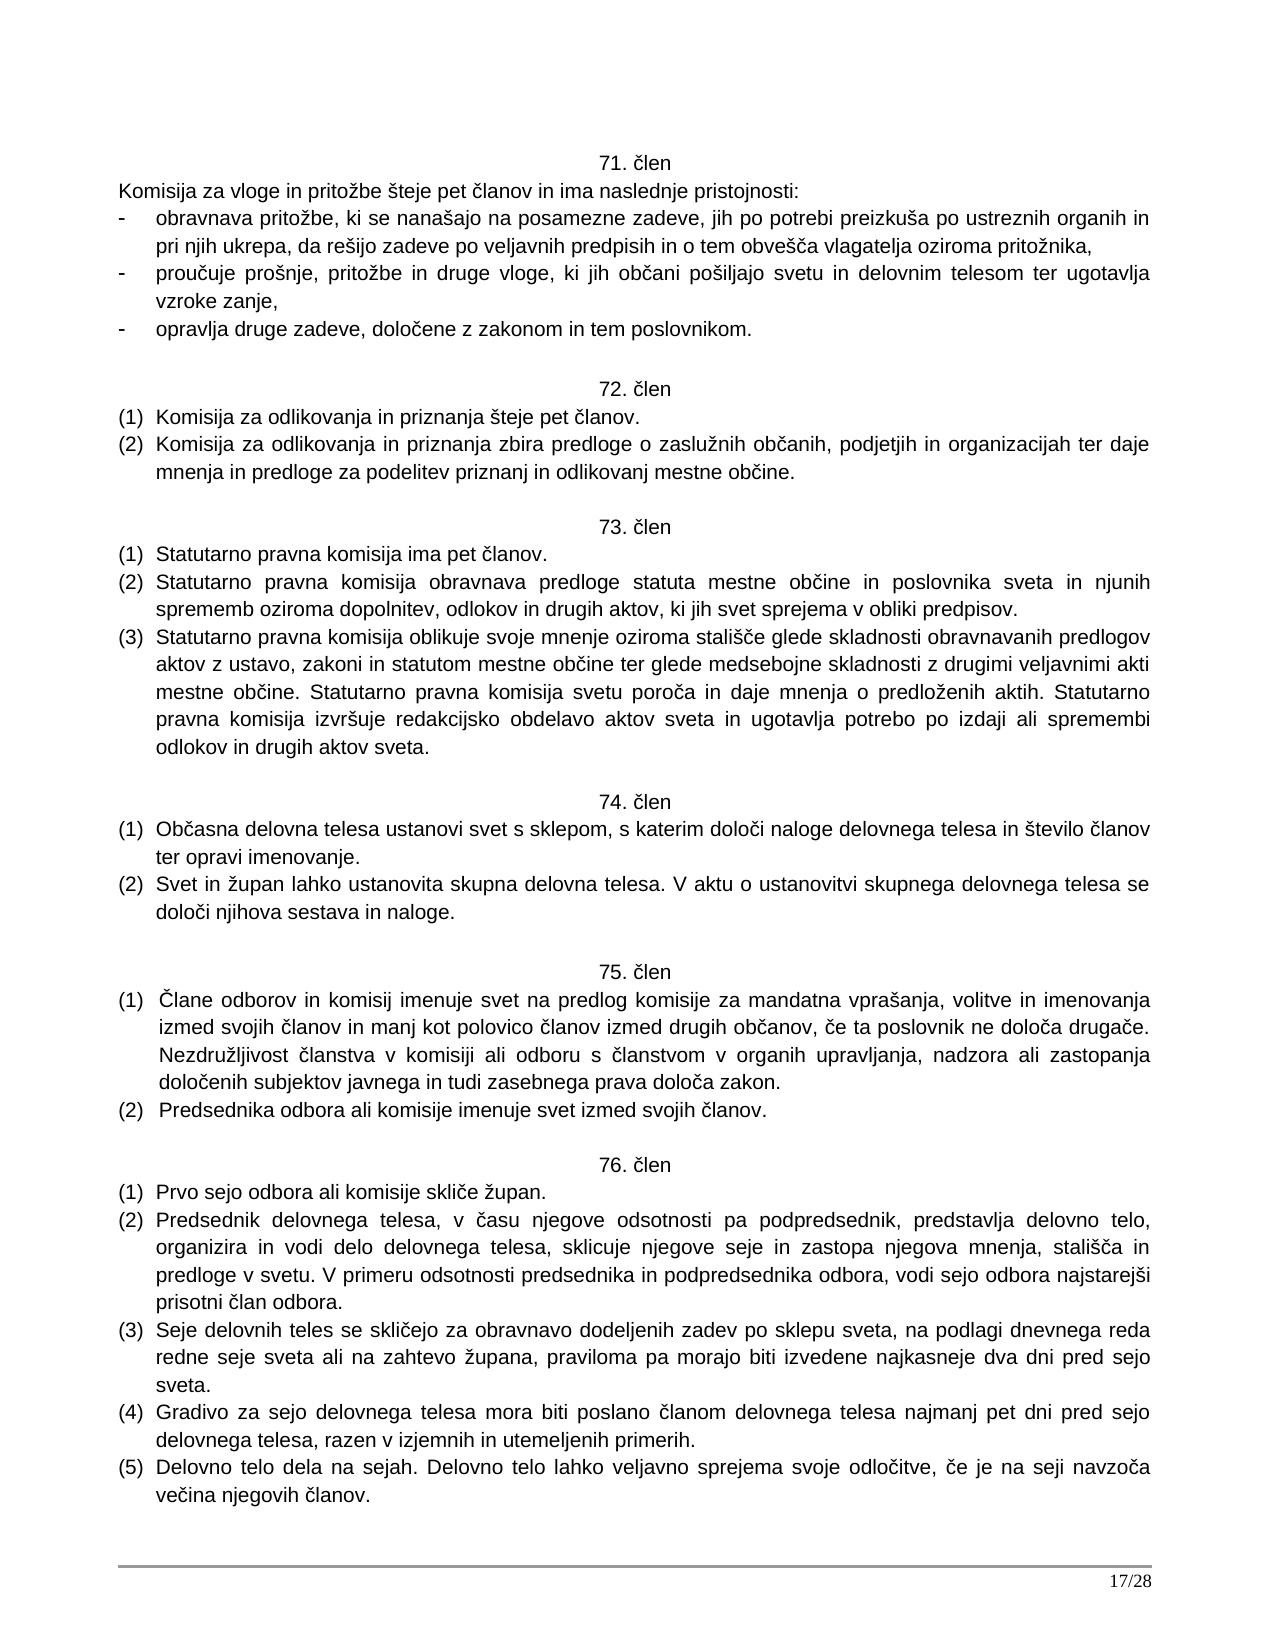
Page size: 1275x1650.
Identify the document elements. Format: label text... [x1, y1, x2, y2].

list Statutarno pravna komisija ima pet članov. [118, 542, 1152, 566]
text 73. člen [118, 514, 1152, 538]
list Prvo sejo odbora ali komisije skliče župan. [118, 1180, 1152, 1204]
list opravlja druge zadeve, določene z zakonom in tem poslovnikom. [118, 316, 1152, 340]
text 74. člen [118, 789, 1152, 813]
list Delovno telo dela na sejah. Delovno telo lahko veljavno sprejema svoje odločitve, če je na seji navzoča večina njegovih članov. [118, 1455, 1152, 1506]
list Komisija za odlikovanja in priznanja šteje pet članov. [118, 404, 1152, 428]
list Člane odborov in komisij imenuje svet na predlog komisije za mandatna vprašanja, volitve in imenovanja izmed svojih članov in manj kot polovico članov izmed drugih občanov, če ta poslovnik ne določa drugače. Nezdružljivost članstva v komisiji ali odboru s članstvom v organih upravljanja, nadzora ali zastopanja določenih subjektov javnega in tudi zasebnega prava določa zakon. [118, 987, 1152, 1094]
list Občasna delovna telesa ustanovi svet s sklepom, s katerim določi naloge delovnega telesa in število članov ter opravi imenovanje. [118, 817, 1152, 868]
list Predsednika odbora ali komisije imenuje svet izmed svojih članov. [118, 1097, 1152, 1121]
list obravnava pritožbe, ki se nanašajo na posamezne zadeve, jih po potrebi preizkuša po ustreznih organih in pri njih ukrepa, da rešijo zadeve po veljavnih predpisih in o tem obvešča vlagatelja oziroma pritožnika, [118, 206, 1152, 258]
text 76. člen [118, 1152, 1152, 1176]
list Seje delovnih teles se skličejo za obravnavo dodeljenih zadev po sklepu sveta, na podlagi dnevnega reda redne seje sveta ali na zahtevo župana, praviloma pa morajo biti izvedene najkasneje dva dni pred sejo sveta. [118, 1317, 1152, 1396]
list Svet in župan lahko ustanovita skupna delovna telesa. V aktu o ustanovitvi skupnega delovnega telesa se določi njihova sestava in naloge. [118, 872, 1152, 923]
text Komisija za vloge in pritožbe šteje pet članov in ima naslednje pristojnosti: [118, 179, 1152, 203]
list Predsednik delovnega telesa, v času njegove odsotnosti pa podpredsednik, predstavlja delovno telo, organizira in vodi delo delovnega telesa, sklicuje njegove seje in zastopa njegova mnenja, stališča in predloge v svetu. V primeru odsotnosti predsednika in podpredsednika odbora, vodi sejo odbora najstarejši prisotni član odbora. [118, 1207, 1152, 1314]
list Statutarno pravna komisija oblikuje svoje mnenje oziroma stališče glede skladnosti obravnavanih predlogov aktov z ustavo, zakoni in statutom mestne občine ter glede medsebojne skladnosti z drugimi veljavnimi akti mestne občine. Statutarno pravna komisija svetu poroča in daje mnenja o predloženih aktih. Statutarno pravna komisija izvršuje redakcijsko obdelavo aktov sveta in ugotavlja potrebo po izdaji ali spremembi odlokov in drugih aktov sveta. [118, 624, 1152, 758]
text 72. člen [118, 377, 1152, 401]
list Statutarno pravna komisija obravnava predloge statuta mestne občine in poslovnika sveta in njunih sprememb oziroma dopolnitev, odlokov in drugih aktov, ki jih svet sprejema v obliki predpisov. [118, 569, 1152, 621]
list Gradivo za sejo delovnega telesa mora biti poslano članom delovnega telesa najmanj pet dni pred sejo delovnega telesa, razen v izjemnih in utemeljenih primerih. [118, 1400, 1152, 1451]
text 71. člen [118, 151, 1152, 175]
text 75. člen [118, 960, 1152, 984]
list proučuje prošnje, pritožbe in druge vloge, ki jih občani pošiljajo svetu in delovnim telesom ter ugotavlja vzroke zanje, [118, 261, 1152, 313]
list Komisija za odlikovanja in priznanja zbira predloge o zaslužnih občanih, podjetjih in organizacijah ter daje mnenja in predloge za podelitev priznanj in odlikovanj mestne občine. [118, 432, 1152, 483]
